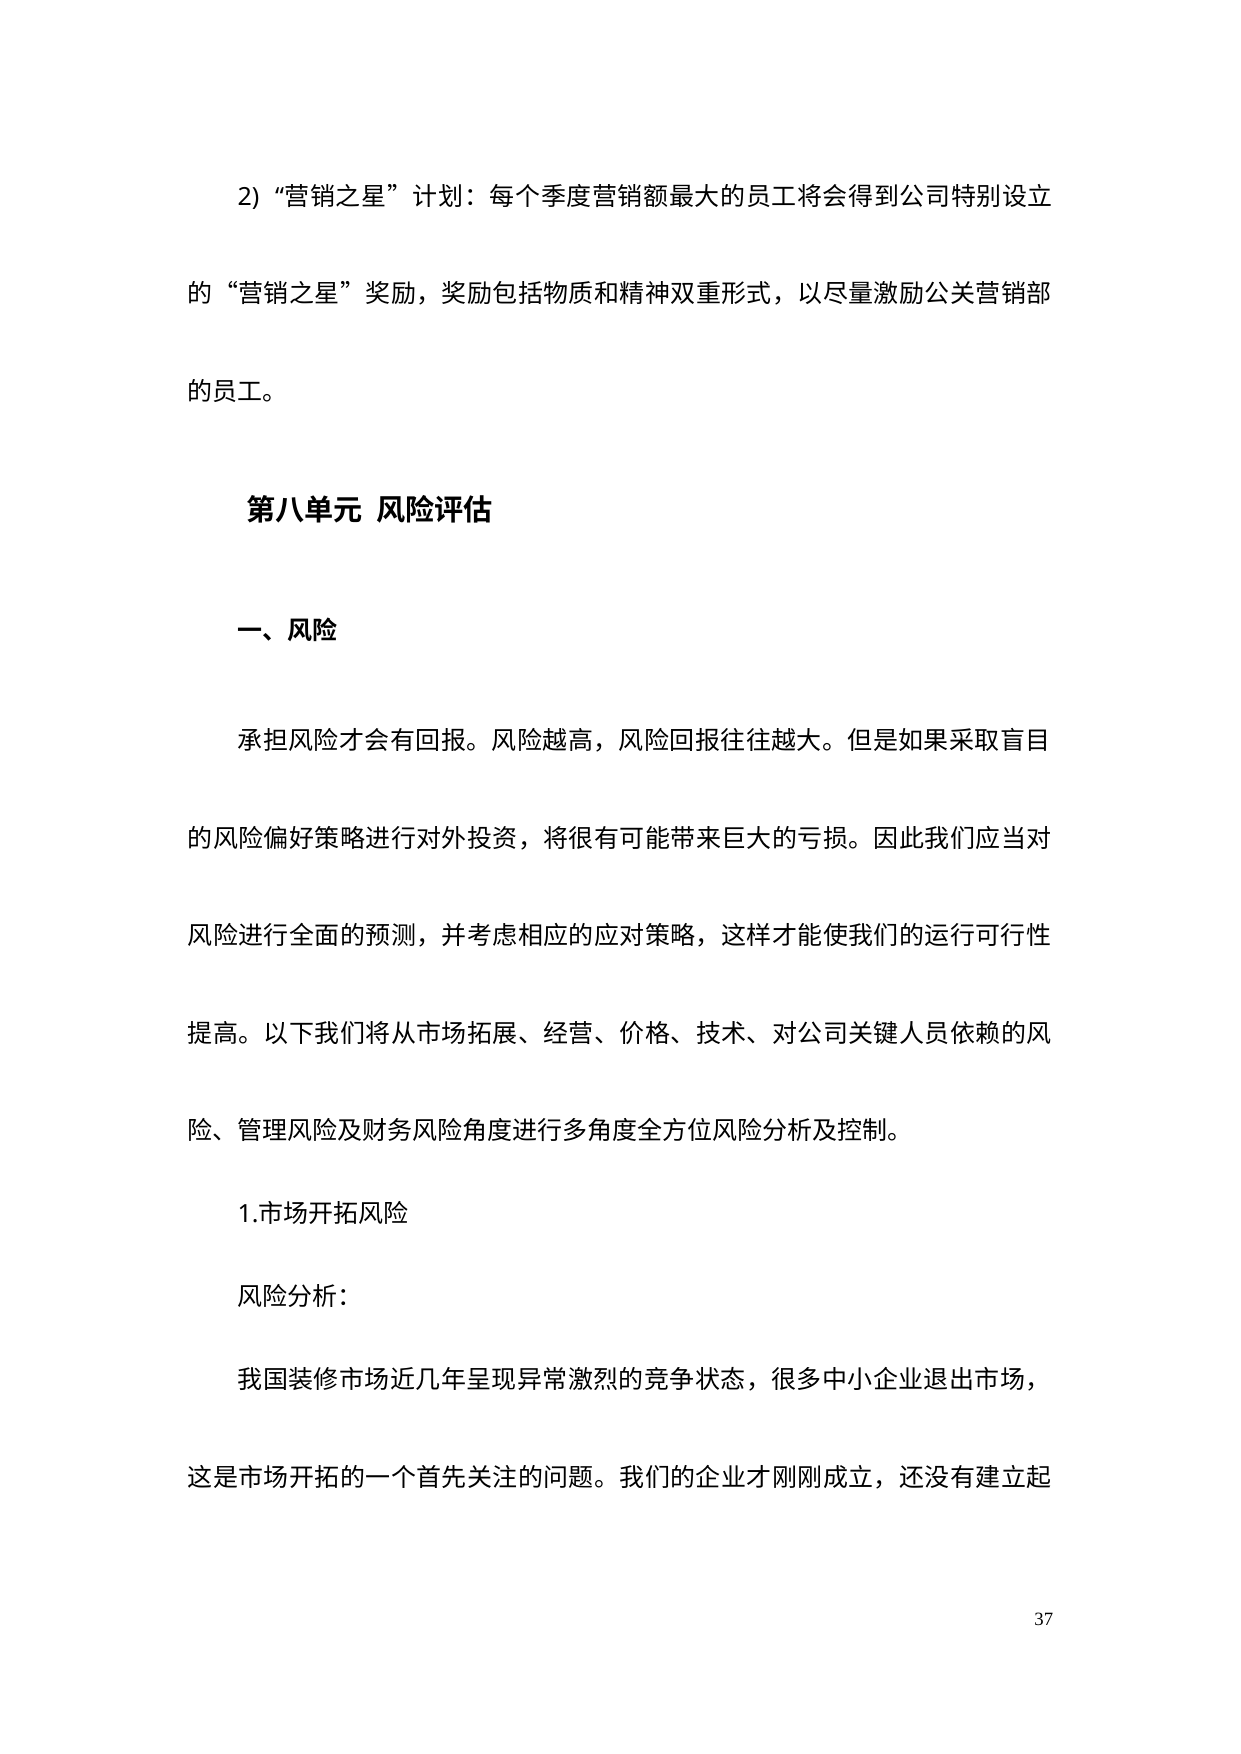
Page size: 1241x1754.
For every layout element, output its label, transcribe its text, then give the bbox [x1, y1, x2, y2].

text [187, 1346, 1053, 1508]
subtitle 第八单元 风险评估 [187, 476, 1053, 541]
subtitle 一、风险 [187, 596, 1053, 661]
list “营销之星”计划：每个季度营销额最大的员工将会得到公司特别设立的“营销之星”奖励，奖励包括物质和精神双重形式，以尽量激励公关营销部的员工。 [187, 162, 1053, 422]
text 1.市场开拓风险 [187, 1179, 1053, 1244]
text 承担风险才会有回报。风险越高，风险回报往往越大。但是如果采取盲目的风险偏好策略进行对外投资，将很有可能带来巨大的亏损。因此我们应当对风险进行全面的预测，并考虑相应的应对策略，这样才能使我们的运行可行性提高。以下我们将从市场拓展、经营、价格、技术、对公司关键人员依赖的风险、管理风险及财务风险角度进行多角度全方位风险分析及控制。 [187, 706, 1053, 1161]
text 风险分析： [187, 1262, 1053, 1327]
